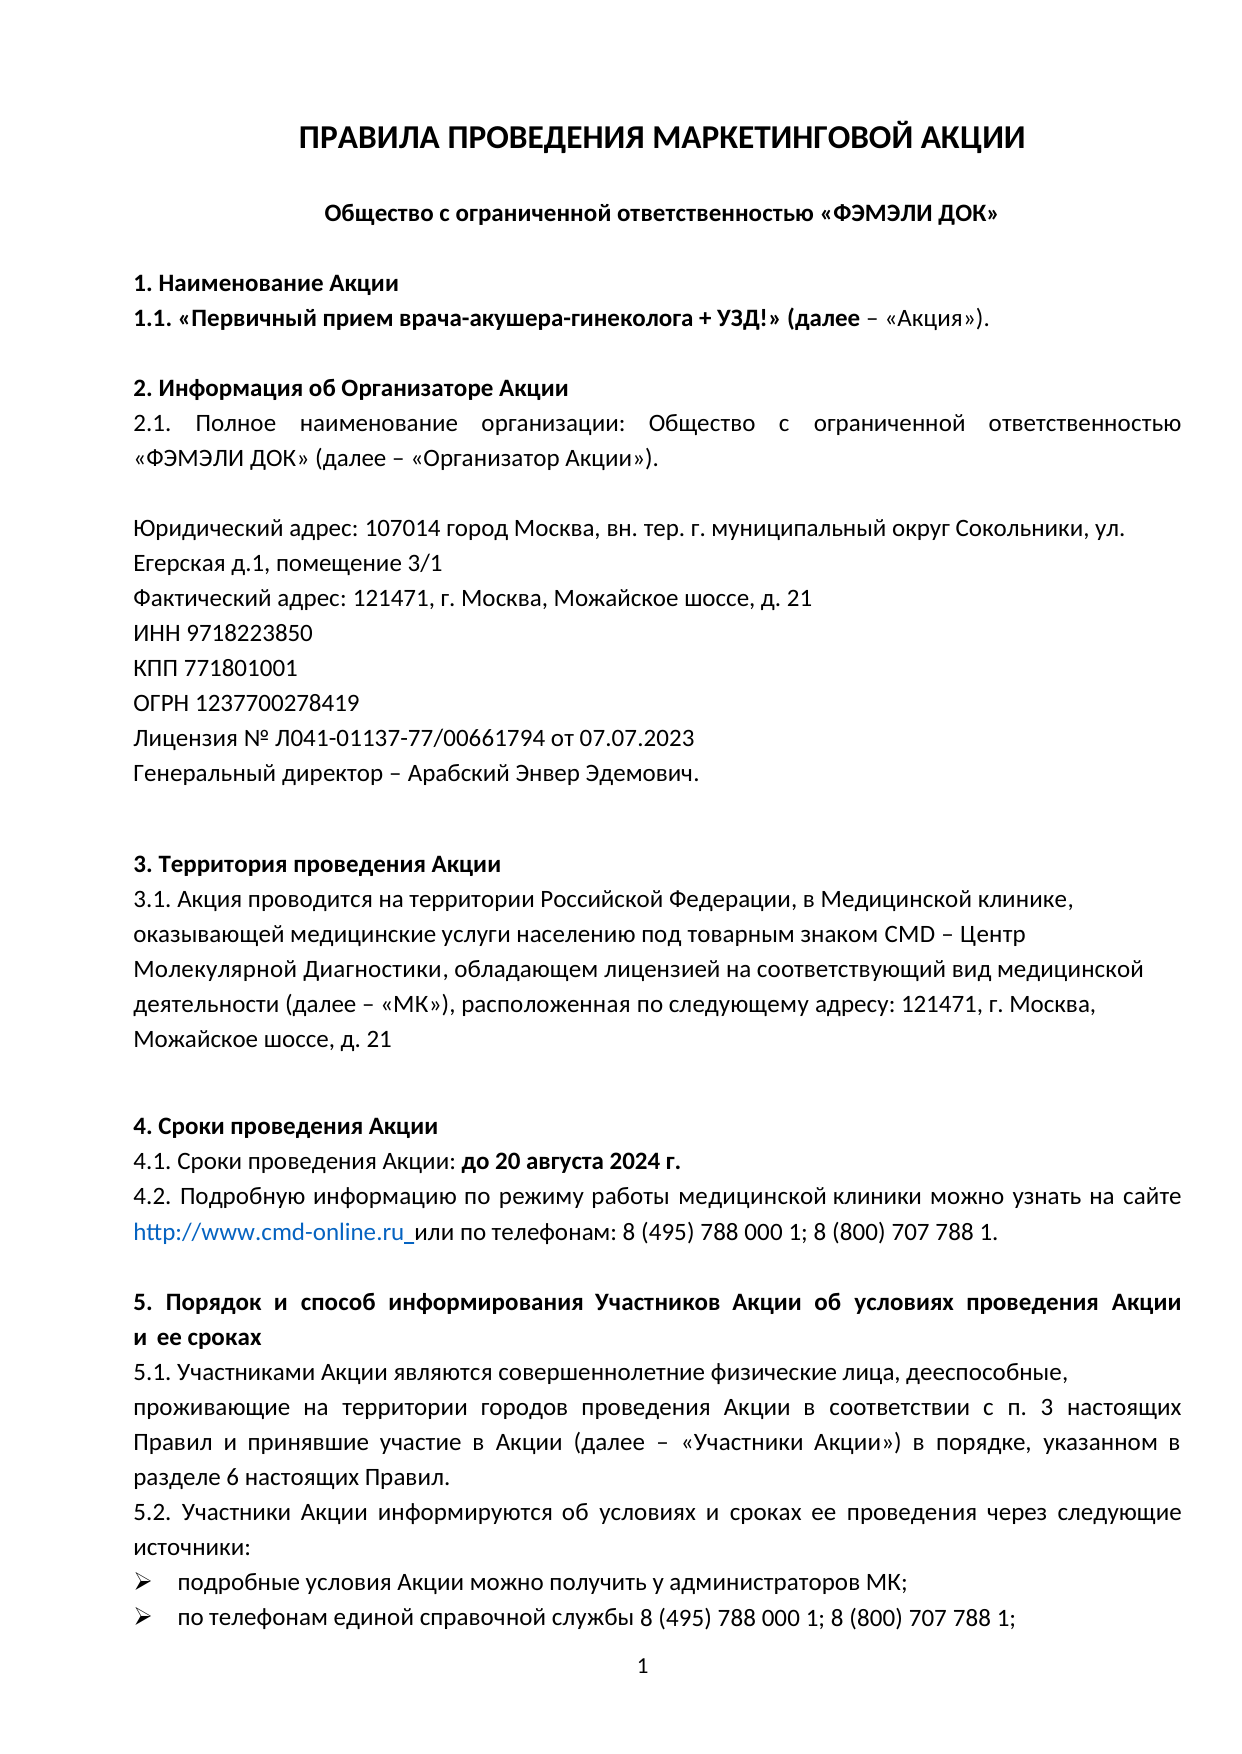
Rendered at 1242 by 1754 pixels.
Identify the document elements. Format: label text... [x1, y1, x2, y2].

list КПП 771801001 [133, 653, 1181, 683]
text 1.1. «Первичный прием врача-акушера-гинеколога + УЗД!» (далее – «Акция»). [133, 303, 1181, 333]
text 1. Наименование Акции [133, 268, 1181, 298]
text ПРАВИЛА ПРОВЕДЕНИЯ МАРКЕТИНГОВОЙ АКЦИИ [103, 116, 1181, 157]
text 5.1. Участниками Акции являются совершеннолетние физические лица, дееспособные, [133, 1356, 1181, 1387]
text 4.2. Подробную информацию по режиму работы медицинской клиники можно узнать на сайте http://www.cmd-online.ru или по телефонам: 8 (495) 788 000 1; 8 (800) 707 788 1. [133, 1180, 1181, 1247]
list подробные условия Акции можно получить у администраторов МК; [133, 1566, 1181, 1597]
list Генеральный директор – Арабский Энвер Эдемович. [133, 758, 1181, 788]
text 4.1. Сроки проведения Акции: до 20 августа 2024 г. [133, 1145, 1181, 1175]
list 3.1. Акция проводится на территории Российской Федерации, в Медицинской клинике, оказывающей медицинские услуги населению под товарным знаком CMD – Центр Молекулярной Диагностики, обладающем лицензией на соответствующий вид медицинской деятельности (далее – «МК»), расположенная по следующему адресу: 121471, г. Москва, Можайское шоссе, д. 21 [133, 883, 1181, 1054]
text 2. Информация об Организаторе Акции [133, 373, 1181, 403]
text 3. Территория проведения Акции [133, 848, 1181, 879]
list по телефонам единой справочной службы 8 (495) 788 000 1; 8 (800) 707 788 1; [133, 1601, 1181, 1633]
text Общество с ограниченной ответственностью «ФЭМЭЛИ ДОК» [103, 198, 1181, 228]
text 2.1. Полное наименование организации: Общество с ограниченной ответственностью «ФЭМЭЛИ ДОК» (далее – «Организатор Акции»). [133, 408, 1181, 473]
text 4. Сроки проведения Акции [133, 1110, 1181, 1140]
list ИНН 9718223850 [133, 618, 1181, 648]
list ОГРН 1237700278419 [133, 688, 1181, 718]
text 5.2. Участники Акции информируются об условиях и сроках ее проведения через следующие источники: [133, 1496, 1181, 1562]
text 5. Порядок и способ информирования Участников Акции об условиях проведения Акции и ее сроках [133, 1286, 1181, 1352]
list Юридический адрес: 107014 город Москва, вн. тер. г. муниципальный округ Сокольники, ул. Егерская д.1, помещение 3/1 [133, 513, 1181, 578]
list Фактический адрес: 121471, г. Москва, Можайское шоссе, д. 21 [133, 583, 1181, 613]
list Лицензия № Л041-01137-77/00661794 от 07.07.2023 [133, 723, 1181, 753]
text проживающие на территории городов проведения Акции в соответствии с п. 3 настоящих Правил и принявшие участие в Акции (далее – «Участники Акции») в порядке, указанном в разделе 6 настоящих Правил. [133, 1391, 1181, 1492]
